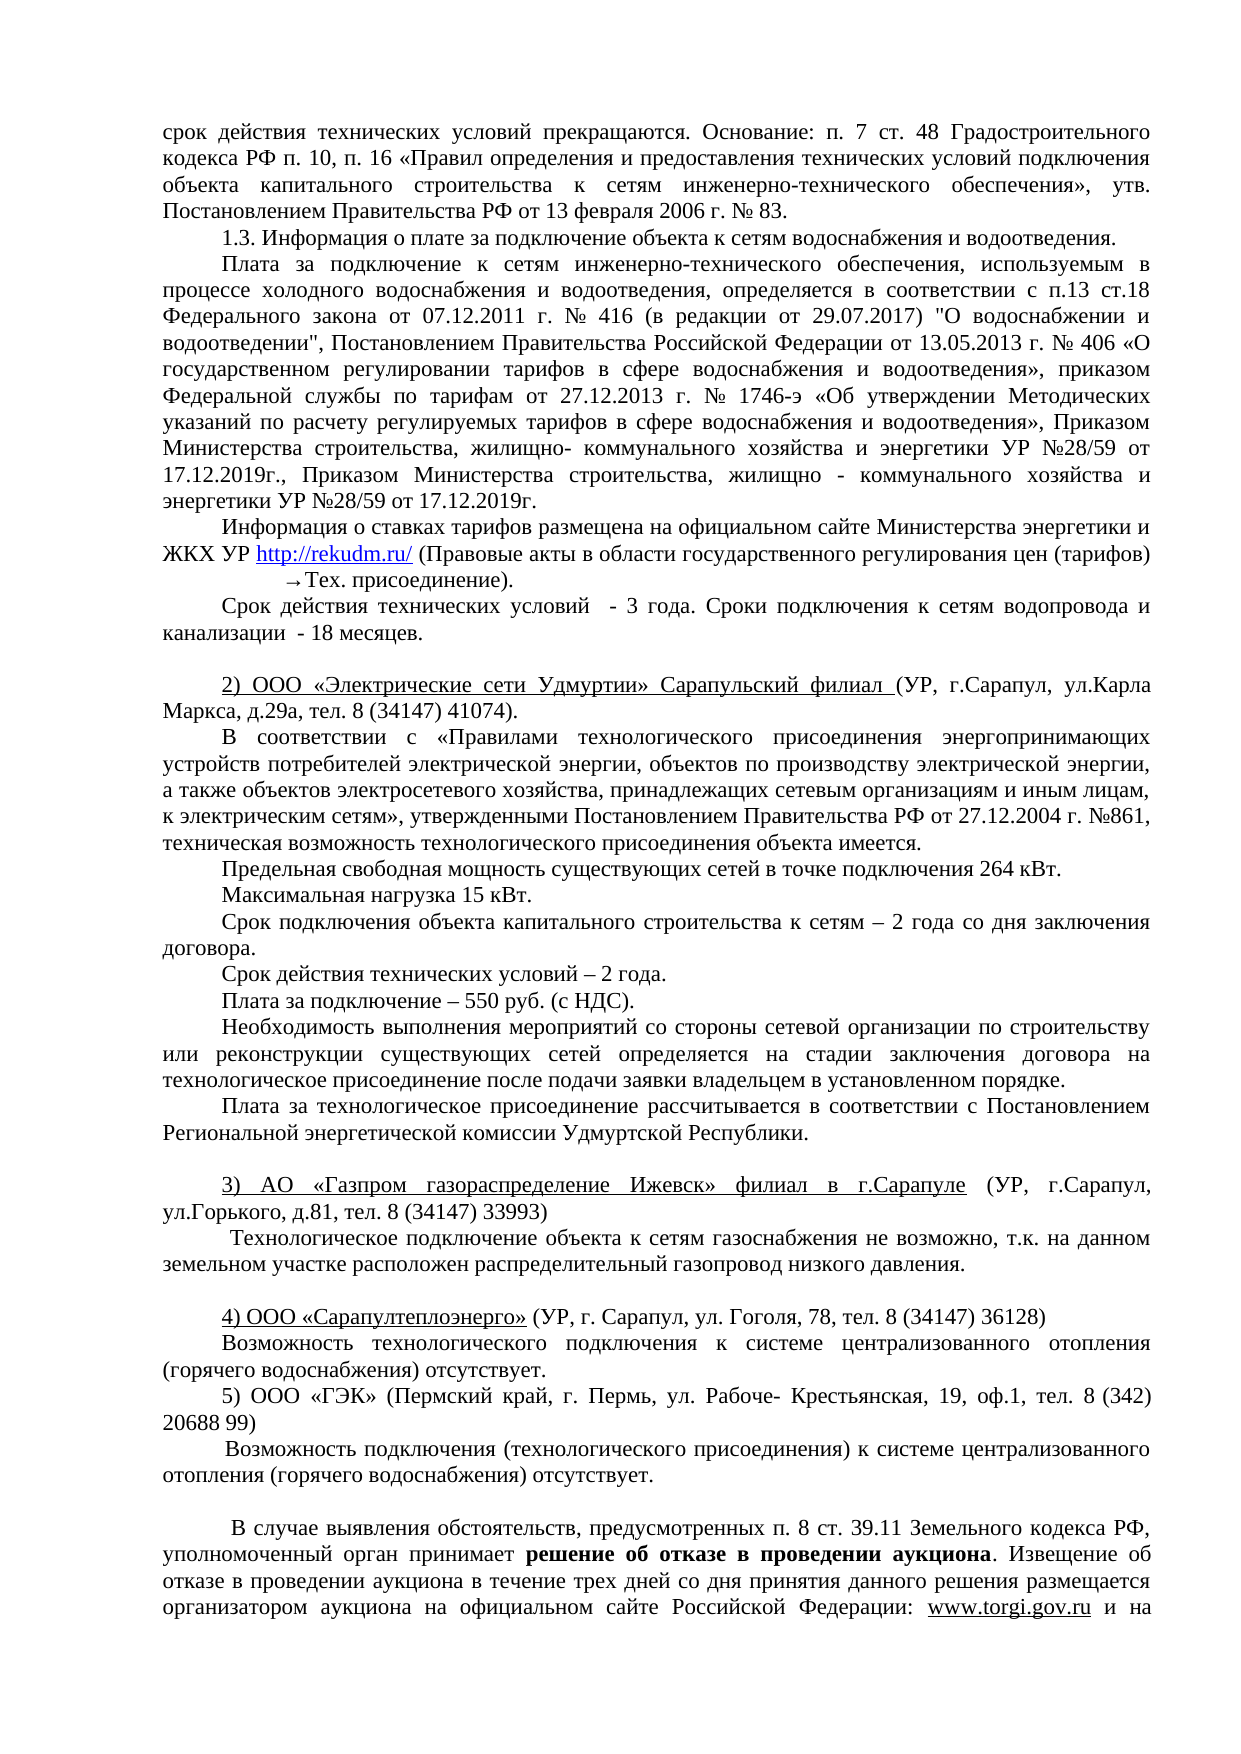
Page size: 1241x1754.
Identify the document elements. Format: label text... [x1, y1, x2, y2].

text Максимальная нагрузка 15 кВт. [162, 881, 1152, 908]
text Плата за подключение к сетям инженерно-технического обеспечения, используемым в процессе холодного водоснабжения и водоотведения, определяется в соответствии с п.13 ст.18 Федерального закона от 07.12.2011 г. № 416 (в редакции от 29.07.2017) "О водоснабжении и водоотведении", Постановлением Правительства Российской Федерации от 13.05.2013 г. № 406 «О государственном регулировании тарифов в сфере водоснабжения и водоотведения», приказом Федеральной службы по тарифам от 27.12.2013 г. № 1746-э «Об утверждении Методических указаний по расчету регулируемых тарифов в сфере водоснабжения и водоотведения», Приказом Министерства строительства, жилищно- коммунального хозяйства и энергетики УР №28/59 от 17.12.2019г., Приказом Министерства строительства, жилищно - коммунального хозяйства и энергетики УР №28/59 от 17.12.2019г. [162, 250, 1152, 513]
text Технологическое подключение объекта к сетям газоснабжения не возможно, т.к. на данном земельном участке расположен распределительный газопровод низкого давления. [162, 1224, 1152, 1277]
text Возможность подключения (технологического присоединения) к системе централизованного отопления (горячего водоснабжения) отсутствует. [162, 1435, 1152, 1488]
text Возможность технологического подключения к системе централизованного отопления (горячего водоснабжения) отсутствует. [162, 1329, 1152, 1382]
text Необходимость выполнения мероприятий со стороны сетевой организации по строительству или реконструкции существующих сетей определяется на стадии заключения договора на технологическое присоединение после подачи заявки владельцем в установленном порядке. [162, 1013, 1152, 1092]
text 4) ООО «Сарапултеплоэнерго» (УР, г. Сарапул, ул. Гоголя, 78, тел. 8 (34147) 36128) [162, 1303, 1152, 1329]
text Информация о ставках тарифов размещена на официальном сайте Министерства энергетики и ЖКХ УР http://rekudm.ru/ (Правовые акты в области государственного регулирования цен (тарифов) →Тех. присоединение). [162, 513, 1152, 592]
text Предельная свободная мощность существующих сетей в точке подключения 264 кВт. [162, 855, 1152, 881]
text 2) ООО «Электрические сети Удмуртии» Сарапульский филиал (УР, г.Сарапул, ул.Карла Маркса, д.29а, тел. 8 (34147) 41074). [162, 671, 1152, 723]
text 5) ООО «ГЭК» (Пермский край, г. Пермь, ул. Рабоче- Крестьянская, 19, оф.1, тел. 8 (342) 20688 99) [162, 1382, 1152, 1435]
text 3) АО «Газпром газораспределение Ижевск» филиал в г.Сарапуле (УР, г.Сарапул, ул.Горького, д.81, тел. 8 (34147) 33993) [162, 1171, 1152, 1224]
text Плата за подключение – 550 руб. (с НДС). [162, 987, 1152, 1013]
text Срок действия технических условий - 3 года. Сроки подключения к сетям водопровода и канализации - 18 месяцев. [162, 592, 1152, 645]
text Плата за технологическое присоединение рассчитывается в соответствии с Постановлением Региональной энергетической комиссии Удмуртской Республики. [162, 1092, 1152, 1145]
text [162, 1514, 1152, 1619]
text В соответствии с «Правилами технологического присоединения энергопринимающих устройств потребителей электрической энергии, объектов по производству электрической энергии, а также объектов электросетевого хозяйства, принадлежащих сетевым организациям и иным лицам, к электрическим сетям», утвержденными Постановлением Правительства РФ от 27.12.2004 г. №861, техническая возможность технологического присоединения объекта имеется. [162, 723, 1152, 855]
text Срок действия технических условий – 2 года. [162, 961, 1152, 987]
text Срок подключения объекта капитального строительства к сетям – 2 года со дня заключения договора. [162, 908, 1152, 961]
text 1.3. Информация о плате за подключение объекта к сетям водоснабжения и водоотведения. [162, 223, 1152, 250]
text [162, 118, 1152, 223]
